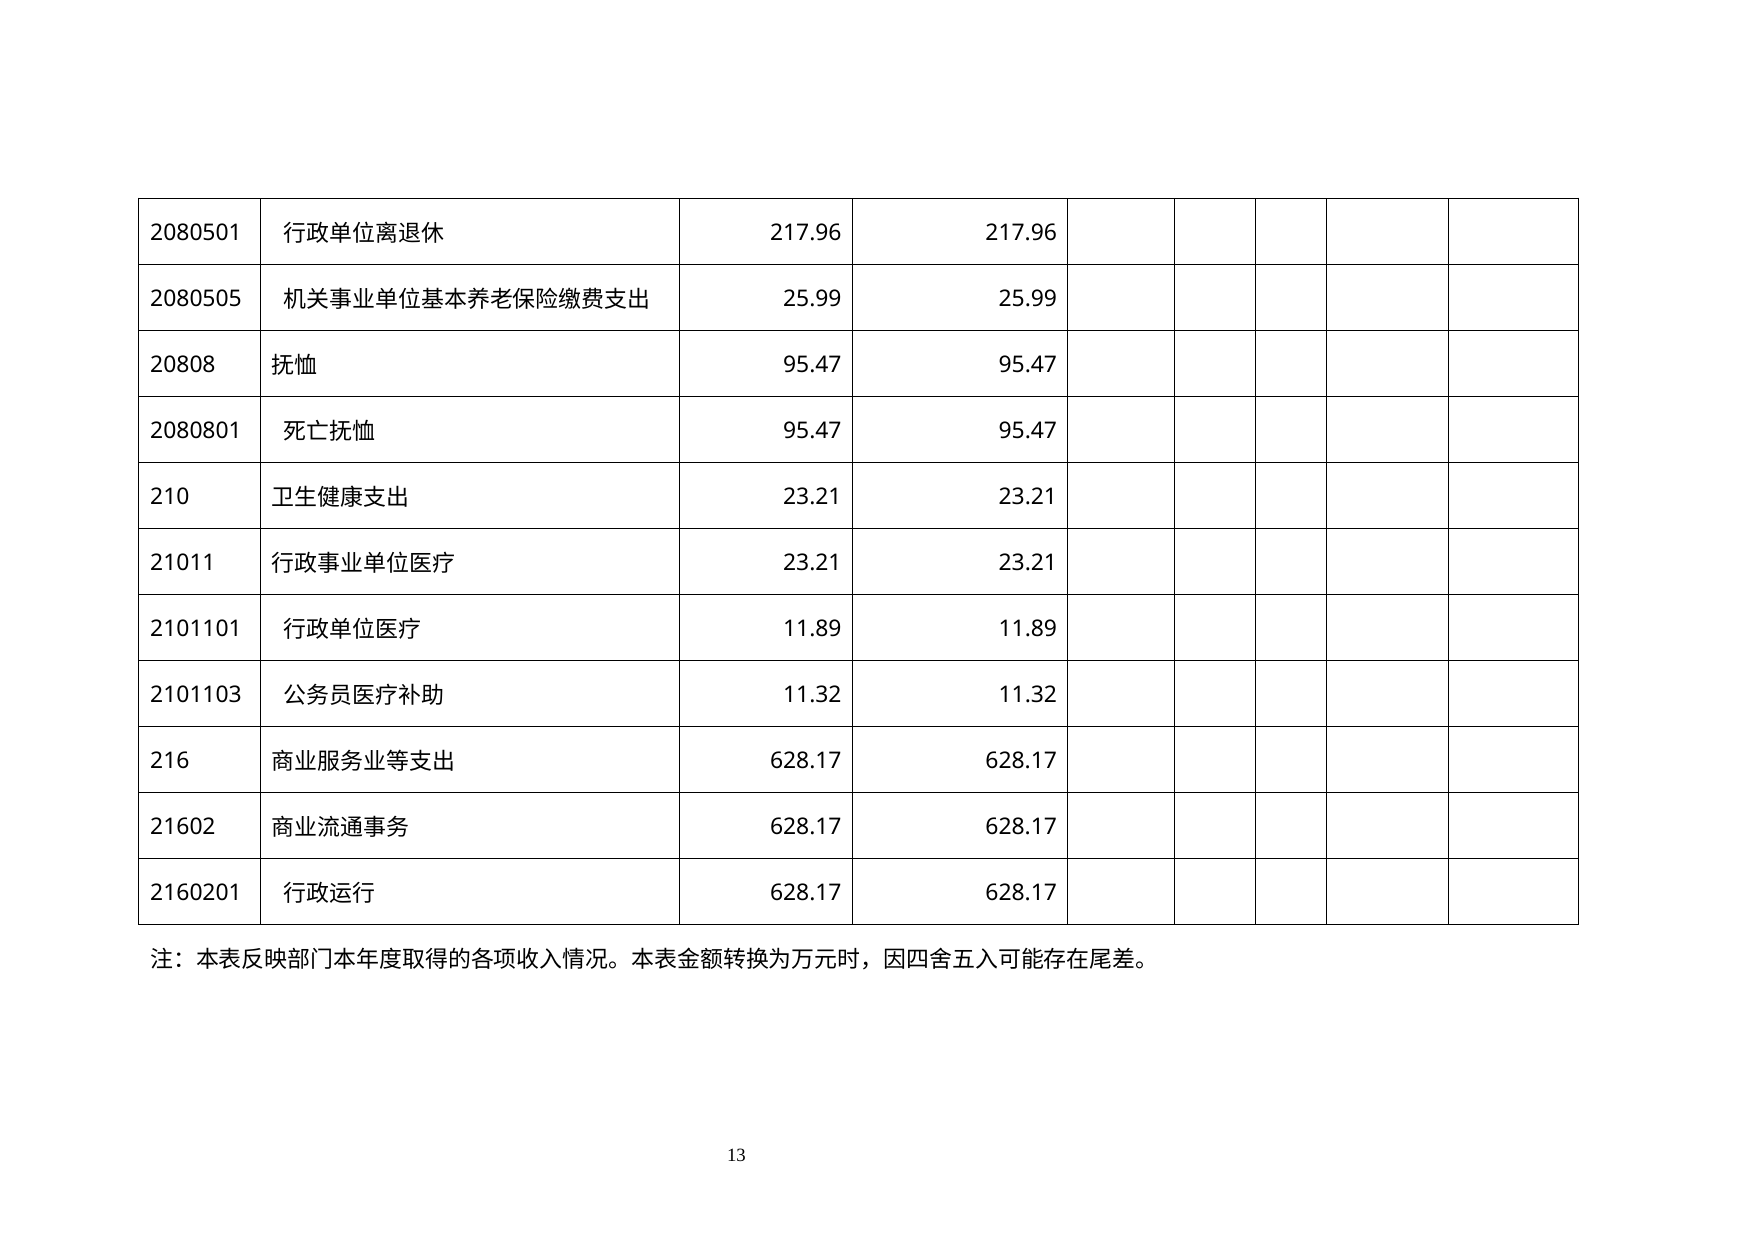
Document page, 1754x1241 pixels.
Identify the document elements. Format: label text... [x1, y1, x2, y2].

table_cell [1256, 727, 1326, 792]
table_cell [1256, 859, 1326, 924]
table_cell 行政运行 [261, 859, 679, 924]
table_cell 217.96 [853, 199, 1067, 264]
table_cell [1175, 529, 1255, 594]
table_cell [1175, 595, 1255, 660]
table_cell 商业服务业等支出 [261, 727, 679, 792]
table_cell 628.17 [853, 859, 1067, 924]
table_cell 21011 [139, 529, 260, 594]
table_cell 25.99 [853, 265, 1067, 330]
table_cell 机关事业单位基本养老保险缴费支出 [261, 265, 679, 330]
table_cell 23.21 [853, 463, 1067, 528]
table_cell [1327, 463, 1448, 528]
table_cell [1068, 859, 1174, 924]
table_cell 628.17 [680, 793, 852, 858]
table_cell [1068, 331, 1174, 396]
table_cell [1175, 727, 1255, 792]
table_cell [1175, 199, 1255, 264]
table_cell 20808 [139, 331, 260, 396]
table_cell 11.32 [853, 661, 1067, 726]
table_cell [1175, 331, 1255, 396]
table_cell [1327, 199, 1448, 264]
table_cell [1327, 661, 1448, 726]
table_cell 抚恤 [261, 331, 679, 396]
table_cell 行政事业单位医疗 [261, 529, 679, 594]
table_cell 23.21 [853, 529, 1067, 594]
table_cell [1256, 661, 1326, 726]
table_cell [1068, 265, 1174, 330]
table_cell [1327, 793, 1448, 858]
table_cell [1175, 793, 1255, 858]
table_cell 21602 [139, 793, 260, 858]
table_cell 公务员医疗补助 [261, 661, 679, 726]
table_cell [1327, 331, 1448, 396]
table_cell [1256, 331, 1326, 396]
table_cell [1068, 463, 1174, 528]
table_cell [1256, 793, 1326, 858]
table_cell 11.89 [680, 595, 852, 660]
table_cell [1175, 859, 1255, 924]
table_cell [1449, 265, 1578, 330]
table_cell [1327, 529, 1448, 594]
table_cell [1068, 199, 1174, 264]
table_cell [1068, 727, 1174, 792]
table_cell [1449, 727, 1578, 792]
table_cell 注：本表反映部门本年度取得的各项收入情况。本表金额转换为万元时，因四舍五入可能存在尾差。 [139, 925, 1578, 990]
table_cell 95.47 [853, 397, 1067, 462]
table_cell 卫生健康支出 [261, 463, 679, 528]
table_cell 2080501 [139, 199, 260, 264]
table_cell [1449, 661, 1578, 726]
table_cell 95.47 [680, 331, 852, 396]
table_cell [1068, 529, 1174, 594]
table_cell [1068, 595, 1174, 660]
table_cell 628.17 [680, 859, 852, 924]
table_cell 11.89 [853, 595, 1067, 660]
table_cell [1175, 463, 1255, 528]
table_cell [1327, 859, 1448, 924]
table_cell 行政单位离退休 [261, 199, 679, 264]
table_cell [1068, 793, 1174, 858]
table_cell [1068, 397, 1174, 462]
table_cell 商业流通事务 [261, 793, 679, 858]
table_cell [1327, 265, 1448, 330]
table_cell 95.47 [853, 331, 1067, 396]
table_cell [1256, 397, 1326, 462]
table_cell 628.17 [853, 793, 1067, 858]
table_cell [1068, 661, 1174, 726]
table_cell 628.17 [853, 727, 1067, 792]
table_cell 2160201 [139, 859, 260, 924]
table_cell [1449, 793, 1578, 858]
table_cell [1256, 595, 1326, 660]
table_cell [1256, 529, 1326, 594]
table_cell 2101101 [139, 595, 260, 660]
table_cell 11.32 [680, 661, 852, 726]
table_cell [1449, 595, 1578, 660]
table_cell [1449, 529, 1578, 594]
table_cell [1449, 859, 1578, 924]
table_cell 25.99 [680, 265, 852, 330]
table_cell [1175, 661, 1255, 726]
table_cell 210 [139, 463, 260, 528]
table_cell [1256, 265, 1326, 330]
table_cell 死亡抚恤 [261, 397, 679, 462]
table_cell [1175, 397, 1255, 462]
table_cell 行政单位医疗 [261, 595, 679, 660]
table_cell [1449, 331, 1578, 396]
table_cell [1449, 397, 1578, 462]
table_cell [1327, 595, 1448, 660]
table_cell 23.21 [680, 463, 852, 528]
table_cell [1449, 199, 1578, 264]
table_cell 628.17 [680, 727, 852, 792]
table_cell [1327, 727, 1448, 792]
table_cell [1256, 463, 1326, 528]
table_cell [1327, 397, 1448, 462]
table_cell [1256, 199, 1326, 264]
table_cell 2101103 [139, 661, 260, 726]
table_cell 95.47 [680, 397, 852, 462]
table_cell 2080801 [139, 397, 260, 462]
table_cell [1175, 265, 1255, 330]
table_cell 217.96 [680, 199, 852, 264]
table_cell 23.21 [680, 529, 852, 594]
table_cell [1449, 463, 1578, 528]
table_cell 216 [139, 727, 260, 792]
table_cell 2080505 [139, 265, 260, 330]
